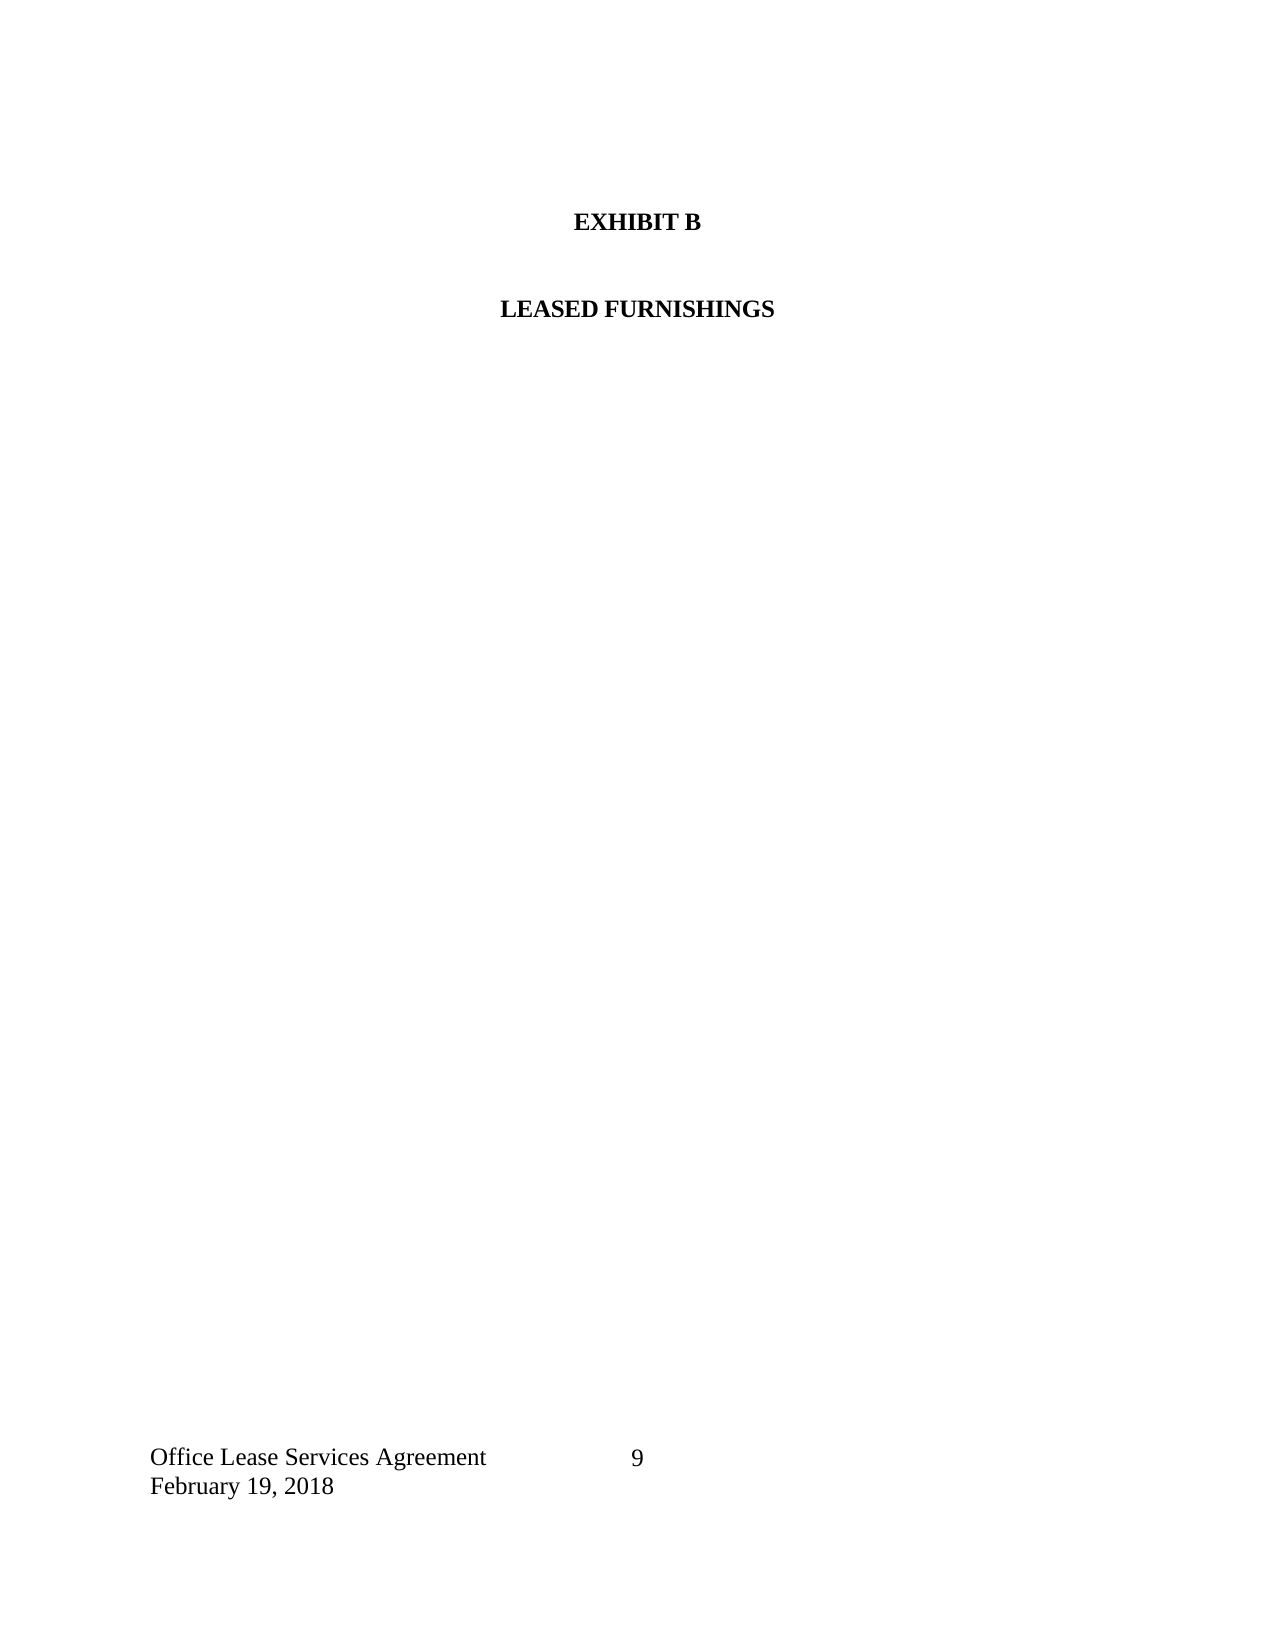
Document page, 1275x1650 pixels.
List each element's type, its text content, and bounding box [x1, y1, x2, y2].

text EXHIBIT B [150, 207, 1125, 236]
text LEASED FURNISHINGS [150, 294, 1125, 322]
